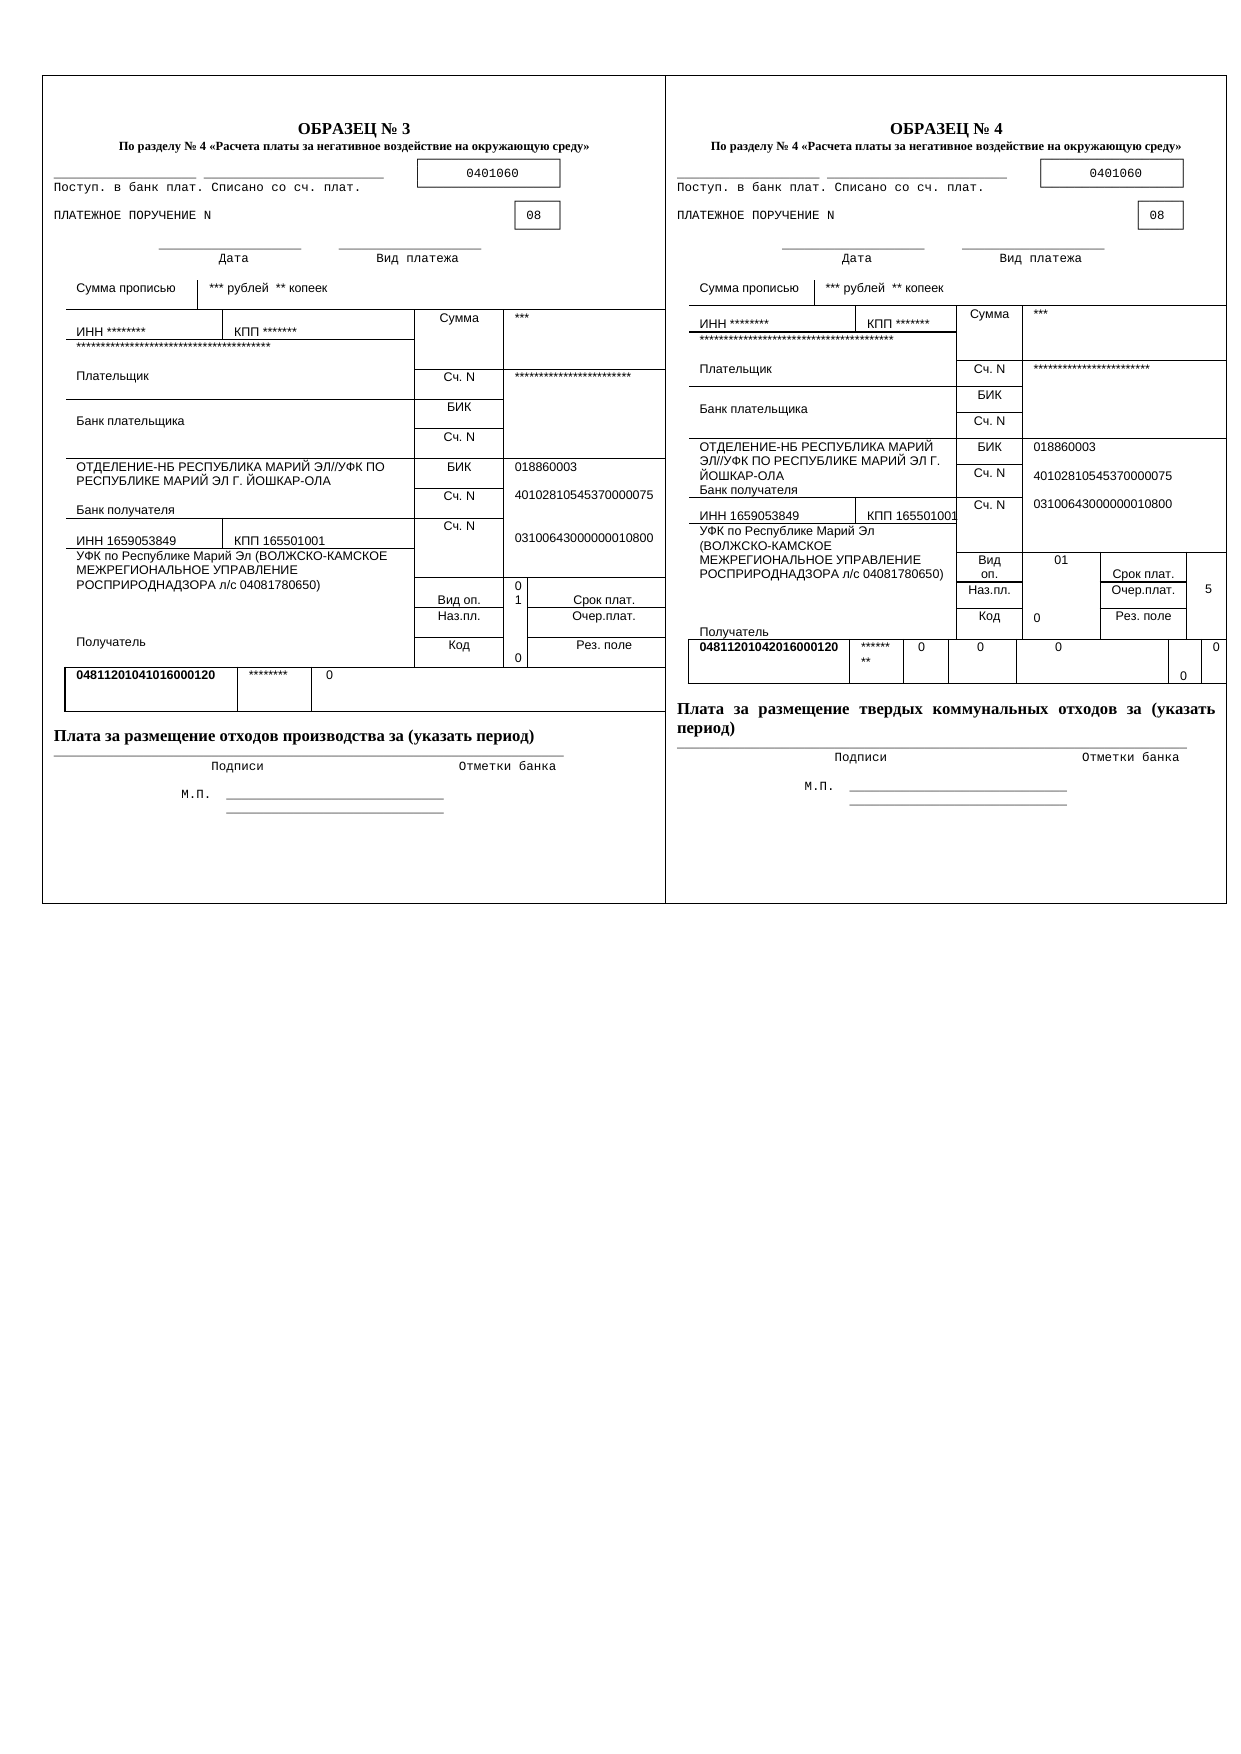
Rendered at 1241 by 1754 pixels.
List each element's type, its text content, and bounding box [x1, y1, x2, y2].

table_cell ОБРАЗЕЦ № 3 По разделу № 4 «Расчета платы за негативное воздействие на окружающую среду» ┌──────────────────┐ ___________________ ________________________ │ 0401060 │ Поступ. в банк плат. Списано со сч. плат. └──────────────────┘ ┌─────┐ ПЛАТЕЖНОЕ ПОРУЧЕНИЕ N │ 08 │ └─────┘ _ ___________________ ___________________ Дата Вид платежа Плата за размещение отходов производства за (указать период) ____________________________________________________________________ Подписи Отметки банка М.П. _____________________________ _____________________________ [43, 76, 665, 903]
table_cell ОБРАЗЕЦ № 4 По разделу № 4 «Расчета платы за негативное воздействие на окружающую среду» ┌──────────────────┐ ___________________ ________________________ │ 0401060 │ Поступ. в банк плат. Списано со сч. плат. └──────────────────┘ ┌─────┐ ПЛАТЕЖНОЕ ПОРУЧЕНИЕ N │ 08 │ └─────┘ _ ___________________ ___________________ Дата Вид платежа Плата за размещение твердых коммунальных отходов за (указать период) ____________________________________________________________________ Подписи Отметки банка М.П. _____________________________ _____________________________ [666, 76, 1226, 903]
